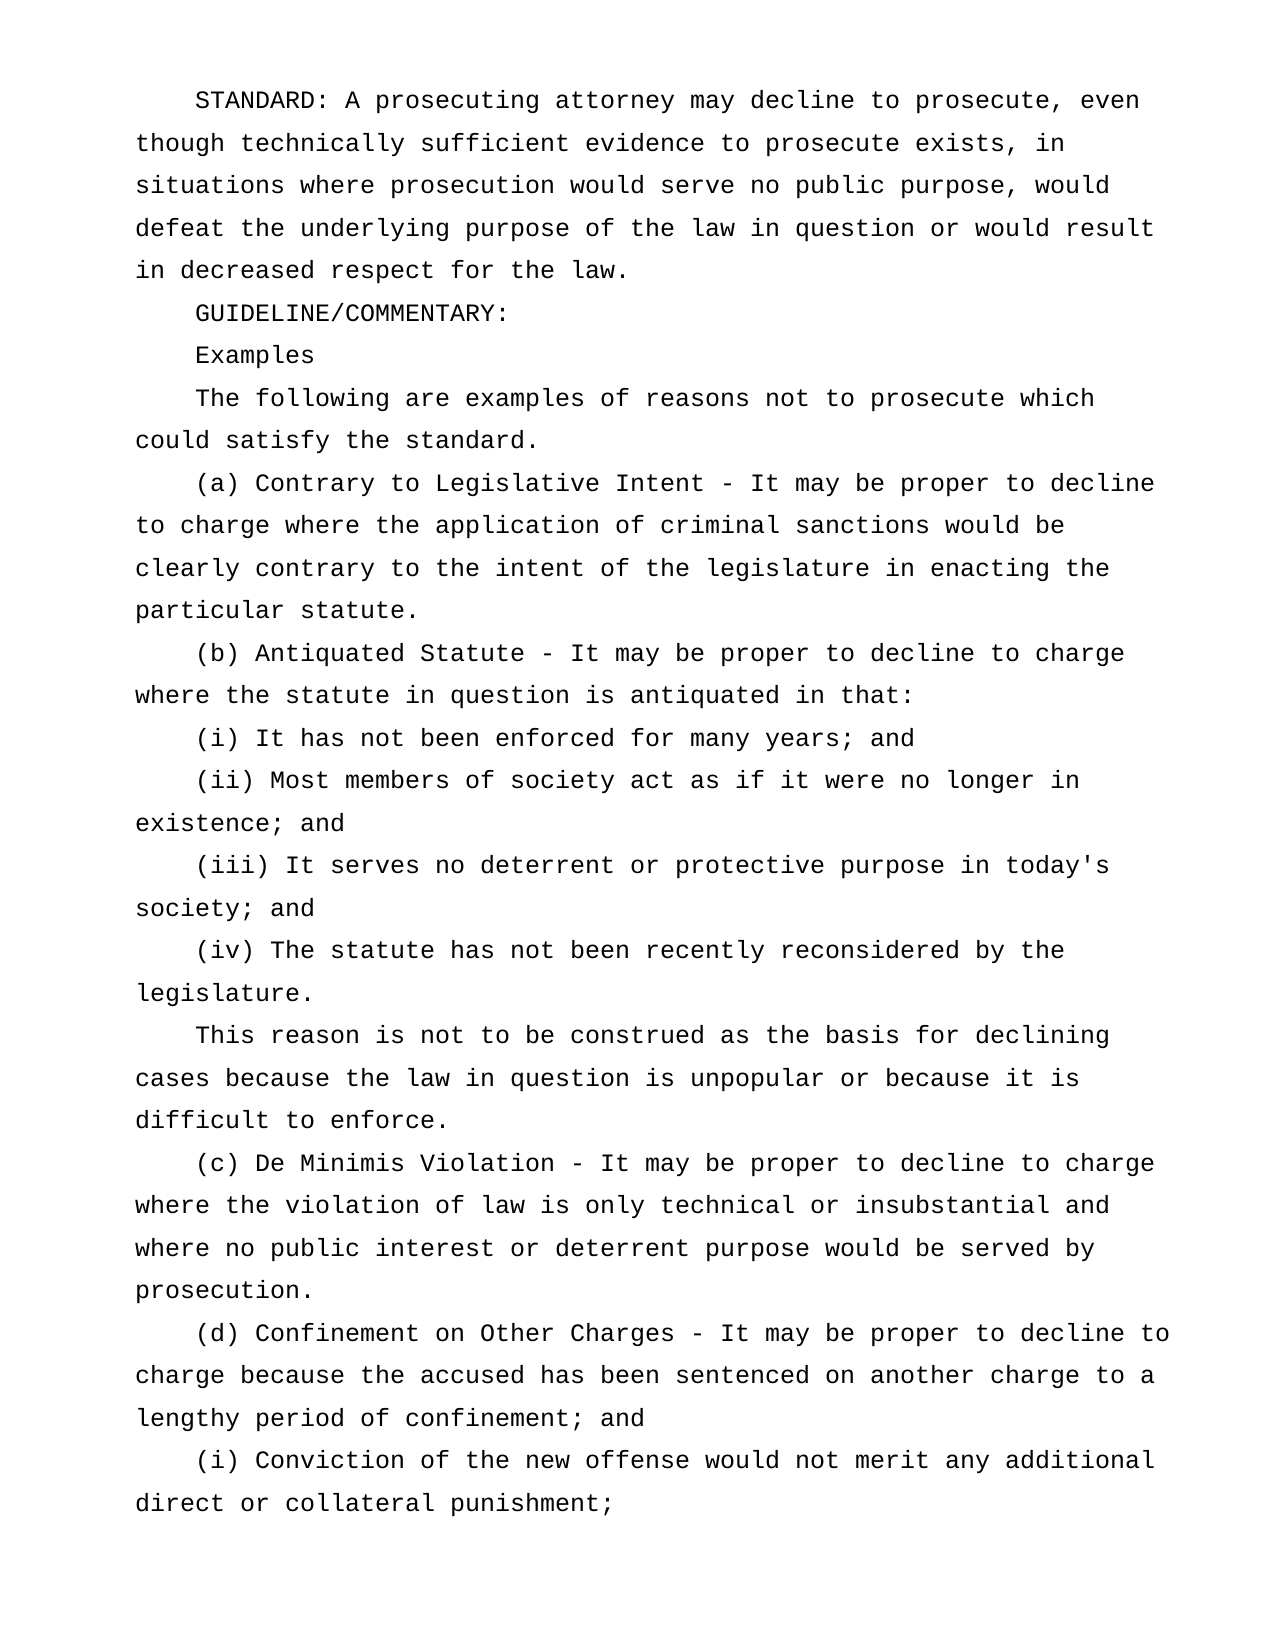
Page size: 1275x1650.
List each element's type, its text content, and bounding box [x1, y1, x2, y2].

text (b) Antiquated Statute - It may be proper to decline to charge where the statute in question is antiquated in that: [135, 627, 1170, 712]
text (i) It has not been enforced for many years; and [135, 712, 1170, 755]
text (iii) It serves no deterrent or protective purpose in today's society; and [135, 840, 1170, 925]
text Examples [135, 330, 1170, 372]
text (d) Confinement on Other Charges - It may be proper to decline to charge because the accused has been sentenced on another charge to a lengthy period of confinement; and [135, 1307, 1170, 1435]
text (i) Conviction of the new offense would not merit any additional direct or collateral punishment; [135, 1435, 1170, 1520]
text GUIDELINE/COMMENTARY: [135, 287, 1170, 330]
text (ii) Most members of society act as if it were no longer in existence; and [135, 755, 1170, 840]
text The following are examples of reasons not to prosecute which could satisfy the standard. [135, 372, 1170, 457]
text STANDARD: A prosecuting attorney may decline to prosecute, even though technically sufficient evidence to prosecute exists, in situations where prosecution would serve no public purpose, would defeat the underlying purpose of the law in question or would result in decreased respect for the law. [135, 75, 1170, 287]
text This reason is not to be construed as the basis for declining cases because the law in question is unpopular or because it is difficult to enforce. [135, 1010, 1170, 1137]
text (a) Contrary to Legislative Intent - It may be proper to decline to charge where the application of criminal sanctions would be clearly contrary to the intent of the legislature in enacting the particular statute. [135, 457, 1170, 627]
text (iv) The statute has not been recently reconsidered by the legislature. [135, 925, 1170, 1010]
text (c) De Minimis Violation - It may be proper to decline to charge where the violation of law is only technical or insubstantial and where no public interest or deterrent purpose would be served by prosecution. [135, 1137, 1170, 1307]
